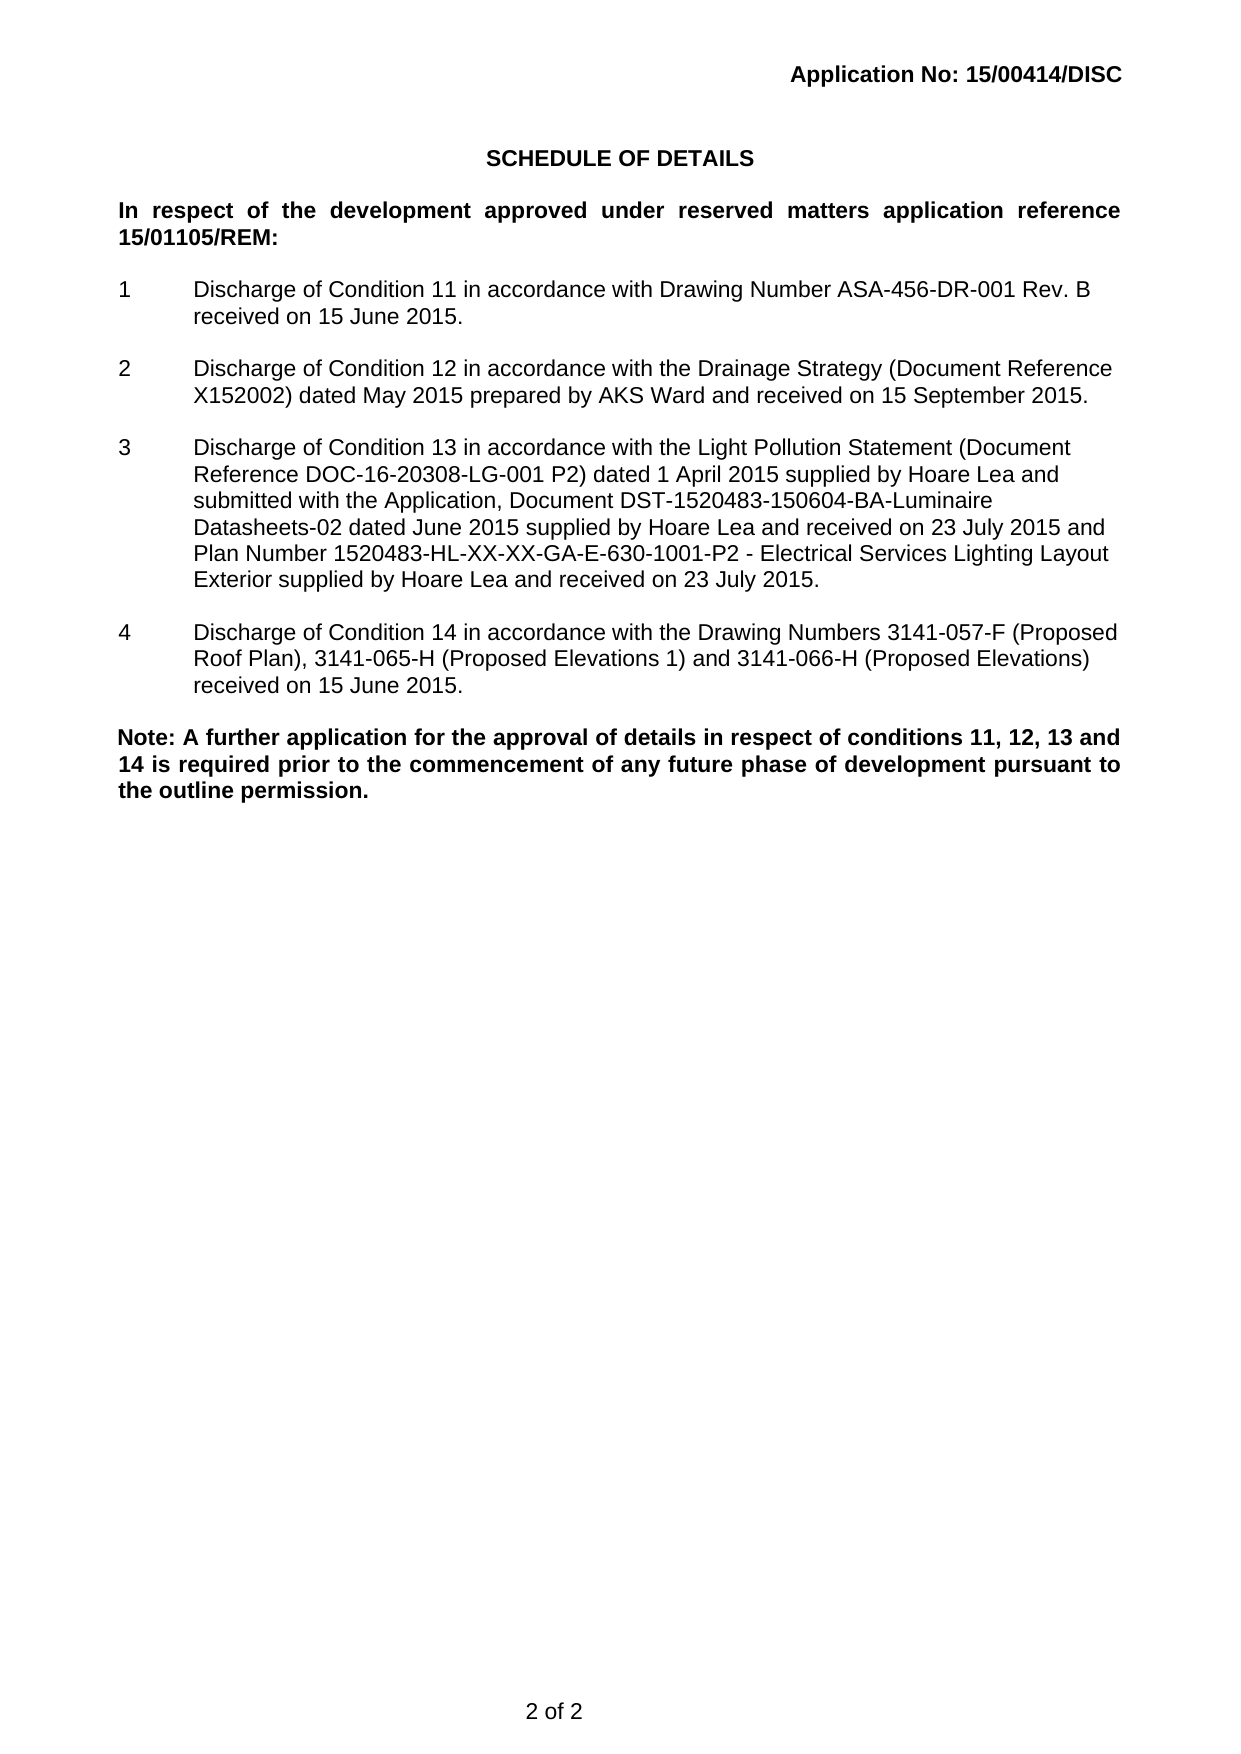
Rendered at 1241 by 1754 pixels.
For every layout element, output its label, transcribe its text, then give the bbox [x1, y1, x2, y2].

text 4 Discharge of Condition 14 in accordance with the Drawing Numbers 3141-057-F (Proposed Roof Plan), 3141-065-H (Proposed Elevations 1) and 3141-066-H (Proposed Elevations) received on 15 June 2015. [118, 619, 1122, 698]
text 3 Discharge of Condition 13 in accordance with the Light Pollution Statement (Document Reference DOC-16-20308-LG-001 P2) dated 1 April 2015 supplied by Hoare Lea and submitted with the Application, Document DST-1520483-150604-BA-Luminaire Datasheets-02 dated June 2015 supplied by Hoare Lea and received on 23 July 2015 and Plan Number 1520483-HL-XX-XX-GA-E-630-1001-P2 - Electrical Services Lighting Layout Exterior supplied by Hoare Lea and received on 23 July 2015. [118, 434, 1122, 592]
text Note: A further application for the approval of details in respect of conditions 11, 12, 13 and 14 is required prior to the commencement of any future phase of development pursuant to the outline permission. [117, 724, 1122, 803]
table_header SCHEDULE OF DETAILS [107, 145, 1133, 171]
text 1 Discharge of Condition 11 in accordance with Drawing Number ASA-456-DR-001 Rev. B received on 15 June 2015. [118, 276, 1122, 329]
text In respect of the development approved under reserved matters application reference 15/01105/REM: [118, 197, 1122, 250]
text 2 Discharge of Condition 12 in accordance with the Drainage Strategy (Document Reference X152002) dated May 2015 prepared by AKS Ward and received on 15 September 2015. [118, 355, 1122, 408]
